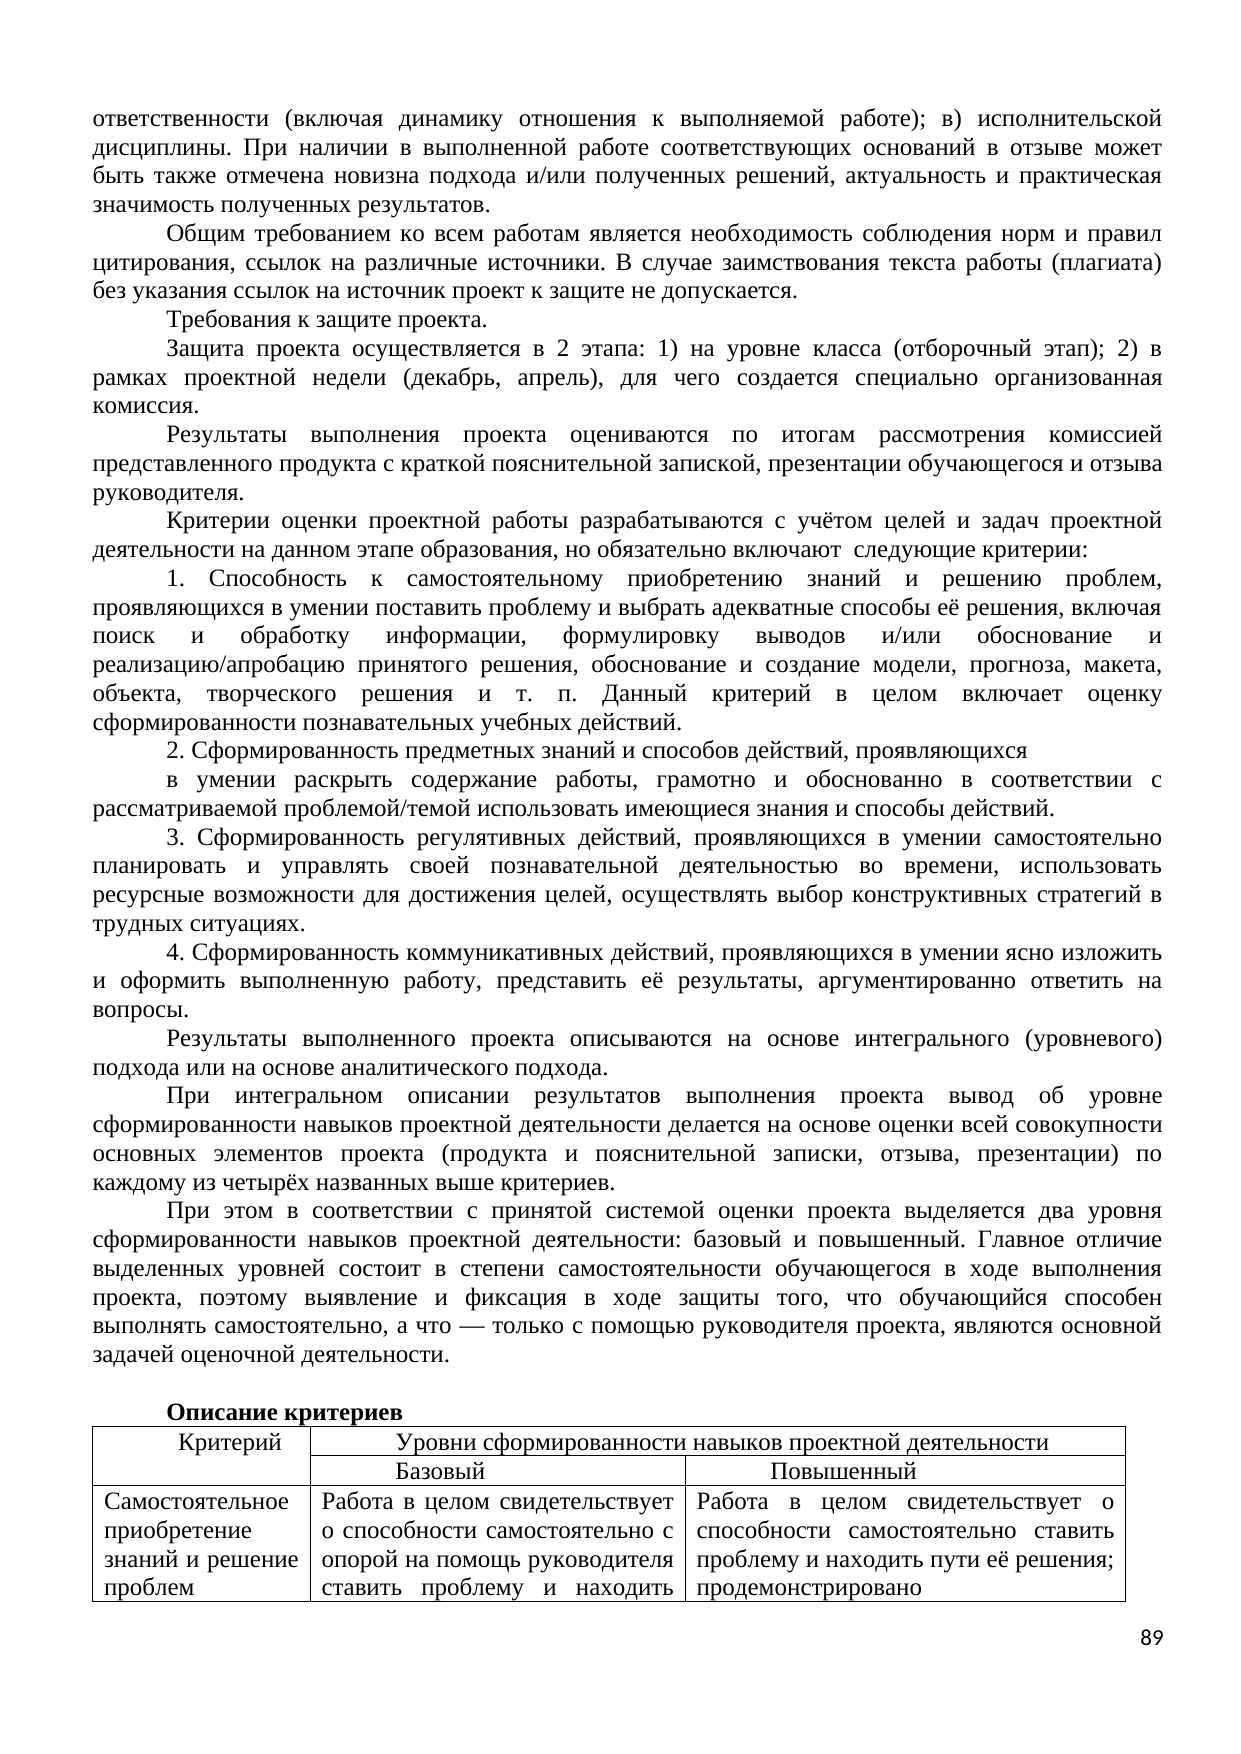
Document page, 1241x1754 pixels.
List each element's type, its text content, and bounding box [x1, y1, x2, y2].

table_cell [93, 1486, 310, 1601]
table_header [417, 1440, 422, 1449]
text Описание критериев [92, 1397, 1163, 1426]
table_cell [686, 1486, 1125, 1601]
text Защита проекта осуществляется этапа: 1) на уровне класса (отборочный этап); 2) в рамках проектной недели (декабрь, апрель), для чего создается специально организованная комиссия. [92, 333, 1163, 419]
text в умении раскрыть содержание работы, грамотно и обоснованно в соответствии с рассматриваемой проблемой/темой использовать имеющиеся знания и способы действий. [92, 764, 1163, 822]
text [92, 103, 1163, 218]
text 2. Сформированность предметных знаний и способов действий, проявляющихся [92, 736, 1163, 764]
text Требования к защите проекта. [92, 304, 1163, 333]
text 1. Способность к самостоятельному приобретению знаний и решению проблем, проявляющихся в умении поставить проблему и выбрать адекватные способы её решения, включая поиск и обработку информации, формулировку выводов и/или обоснование и реализацию/апробацию принятого решения, обоснование и создание модели, прогноза, макета, объекта, творческого решения и т. п. Данный критерий в целом включает оценку сформированности познавательных учебных действий. [92, 563, 1163, 736]
text Результаты выполненного проекта описываются на основе интегрального (уровневого) подхода или на основе аналитического подхода. [92, 1023, 1163, 1081]
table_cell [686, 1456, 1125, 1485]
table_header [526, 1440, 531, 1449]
text Критерии оценки проектной работы разрабатываются с учётом целей и задач проектной деятельности на данном этапе образования, но обязательно включают следующие критерии: [92, 506, 1163, 563]
text При этом в соответствии с принятой системой оценки проекта выделяется два уровня сформированности навыков проектной деятельности: базовый и повышенный. Главное отличие выделенных уровней состоит в степени самостоятельности обучающегося в ходе выполнения проекта, поэтому выявление и фиксация в ходе защиты того, что обучающийся способен выполнять самостоятельно, а что — только с помощью руководителя проекта, являются основной задачей оценочной деятельности. [92, 1196, 1163, 1368]
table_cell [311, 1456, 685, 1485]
text 4. Сформированность коммуникативных действий, проявляющихся в умении ясно изложить и оформить выполненную работу, представить её результаты, аргументированно ответить на вопросы. [92, 937, 1163, 1023]
text Общим требованием ко всем работам является необходимость соблюдения норм и правил цитирования, ссылок на различные источники. В случае заимствования текста работы (плагиата) без указания ссылок на источник проект к защите не допускается. [92, 218, 1163, 304]
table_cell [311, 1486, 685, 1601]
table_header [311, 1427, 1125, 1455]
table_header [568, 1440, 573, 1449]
text Результаты выполнения проекта оцениваются по итогам рассмотрения комиссией представленного продукта с краткой пояснительной запиской, презентации обучающегося и отзыва руководителя. [92, 419, 1163, 506]
text 3. Сформированность регулятивных действий, проявляющихся в умении самостоятельно планировать и управлять своей познавательной деятельностью во времени, использовать ресурсные возможности для достижения целей, осуществлять выбор конструктивных стратегий в трудных ситуациях. [92, 822, 1163, 937]
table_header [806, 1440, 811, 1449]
text При интегральном описании результатов выполнения проекта вывод об уровне сформированности навыков проектной деятельности делается на основе оценки всей совокупности основных элементов проекта (продукта и пояснительной записки, отзыва, презентации) по каждому из четырёх названных выше критериев. [92, 1081, 1163, 1196]
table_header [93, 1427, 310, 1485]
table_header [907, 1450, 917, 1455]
